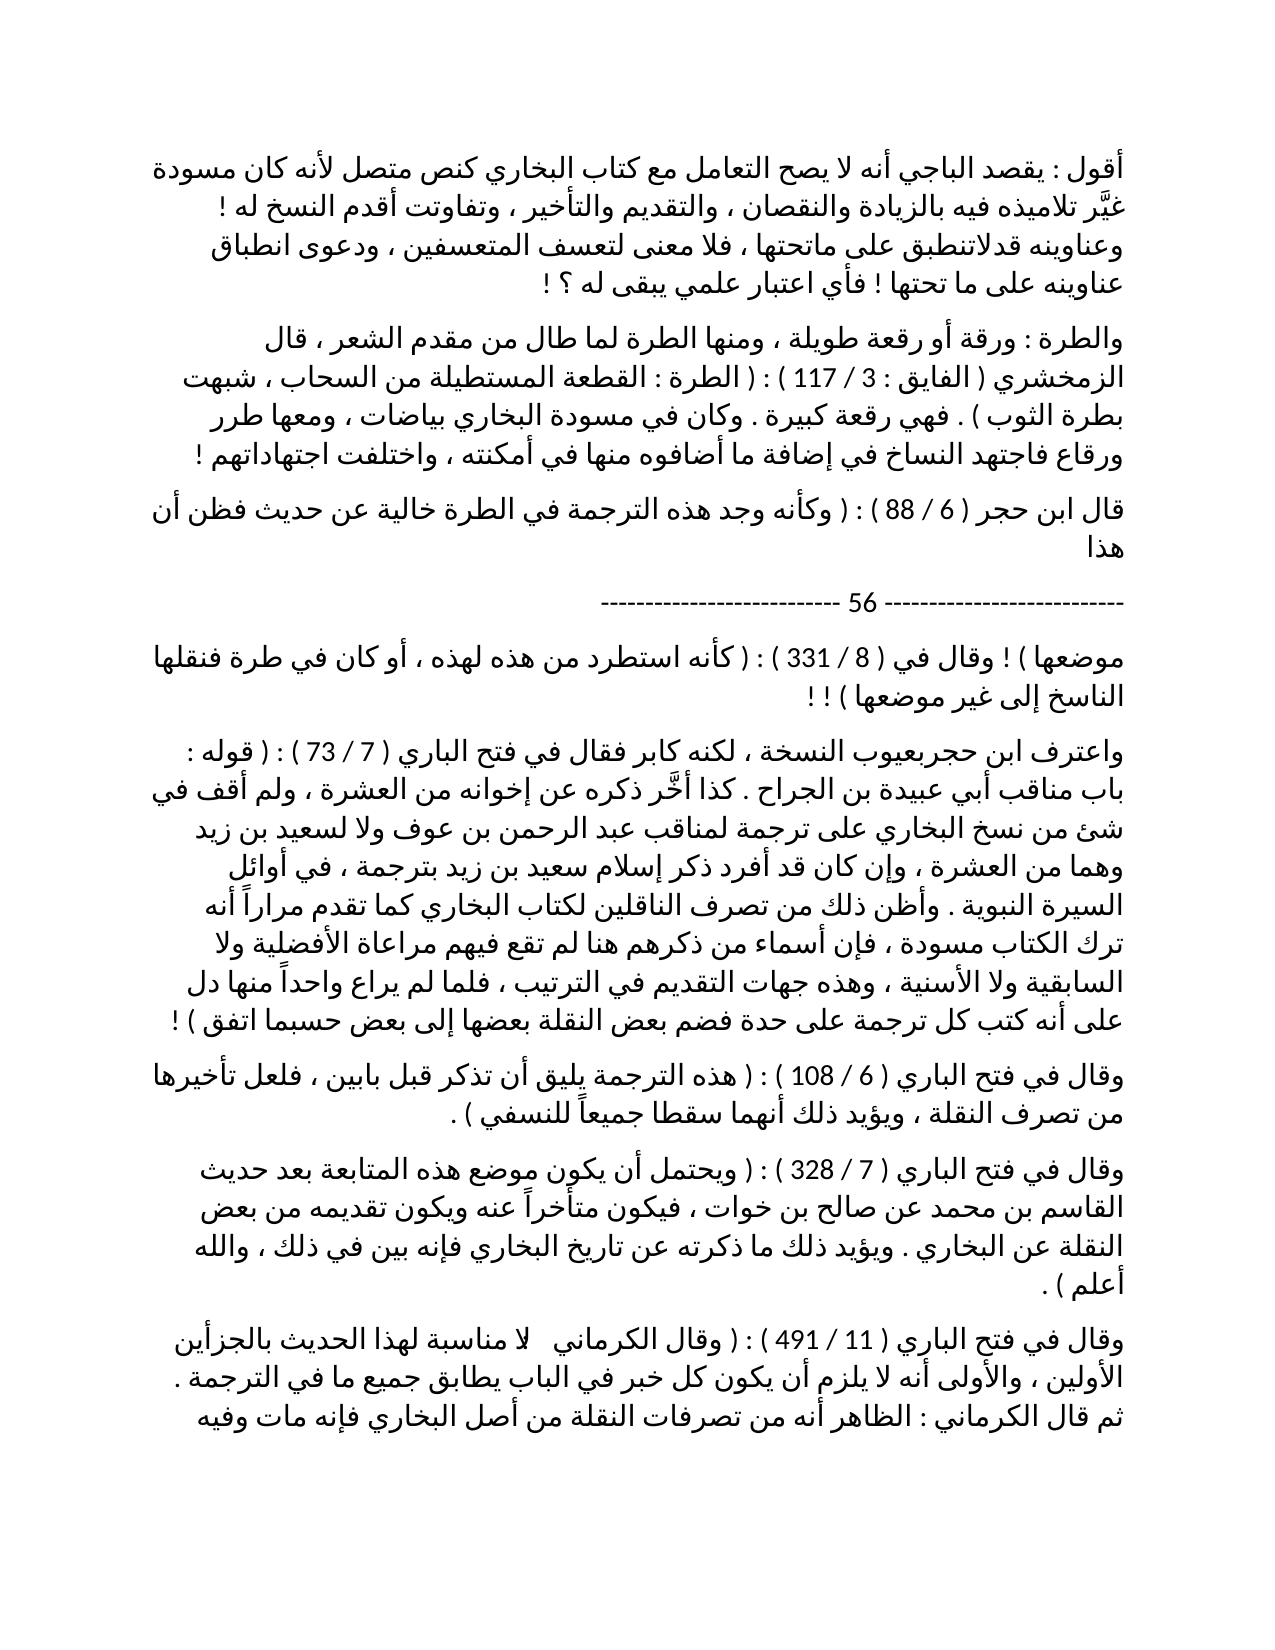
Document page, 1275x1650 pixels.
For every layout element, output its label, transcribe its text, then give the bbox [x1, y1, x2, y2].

text قال ابن حجر ( 6 / 88 ) : ( وكأنه وجد هذه الترجمة في الطرة خالية عن حديث فظن أن هذا [150, 491, 1125, 565]
text أقول : يقصد الباجي أنه لا يصح التعامل مع كتاب البخاري كنص متصل لأنه كان مسودة غيَّر تلاميذه فيه بالزيادة والنقصان ، والتقديم والتأخير ، وتفاوتت أقدم النسخ له ! وعناوينه قدلاتنطبق على ماتحتها ، فلا معنى لتعسف المتعسفين ، ودعوى انطباق عناوينه على ما تحتها ! فأي اعتبار علمي يبقى له ؟ ! [150, 150, 1125, 301]
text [150, 1321, 1125, 1434]
text واعترف ابن حجربعيوب النسخة ، لكنه كابر فقال في فتح الباري ( 7 / 73 ) : ( قوله : باب مناقب أبي عبيدة بن الجراح . كذا أخَّر ذكره عن إخوانه من العشرة ، ولم أقف في شئ من نسخ البخاري على ترجمة لمناقب عبد الرحمن بن عوف ولا لسعيد بن زيد وهما من العشرة ، وإن كان قد أفرد ذكر إسلام سعيد بن زيد بترجمة ، في أوائل السيرة النبوية . وأظن ذلك من تصرف الناقلين لكتاب البخاري كما تقدم مراراً أنه ترك الكتاب مسودة ، فإن أسماء من ذكرهم هنا لم تقع فيهم مراعاة الأفضلية ولا السابقية ولا الأسنية ، وهذه جهات التقديم في الترتيب ، فلما لم يراع واحداً منها دل على أنه كتب كل ترجمة على حدة فضم بعض النقلة بعضها إلى بعض حسبما اتفق ) ! [150, 733, 1125, 1038]
text --------------------------- 56 --------------------------- [150, 584, 1125, 620]
text وقال في فتح الباري ( 6 / 108 ) : ( هذه الترجمة يليق أن تذكر قبل بابين ، فلعل تأخيرها من تصرف النقلة ، ويؤيد ذلك أنهما سقطا جميعاً للنسفي ) . [150, 1057, 1125, 1131]
text وقال في فتح الباري ( 7 / 328 ) : ( ويحتمل أن يكون موضع هذه المتابعة بعد حديث القاسم بن محمد عن صالح بن خوات ، فيكون متأخراً عنه ويكون تقديمه من بعض النقلة عن البخاري . ويؤيد ذلك ما ذكرته عن تاريخ البخاري فإنه بين في ذلك ، والله أعلم ) . [150, 1151, 1125, 1302]
text والطرة : ورقة أو رقعة طويلة ، ومنها الطرة لما طال من مقدم الشعر ، قال الزمخشري ( الفايق : 3 / 117 ) : ( الطرة : القطعة المستطيلة من السحاب ، شبهت بطرة الثوب ) . فهي رقعة كبيرة . وكان في مسودة البخاري بياضات ، ومعها طرر ورقاع فاجتهد النساخ في إضافة ما أضافوه منها في أمكنته ، واختلفت اجتهاداتهم ! [150, 320, 1125, 471]
text موضعها ) ! وقال في ( 8 / 331 ) : ( كأنه استطرد من هذه لهذه ، أو كان في طرة فنقلها الناسخ إلى غير موضعها ) ! ! [150, 639, 1125, 713]
